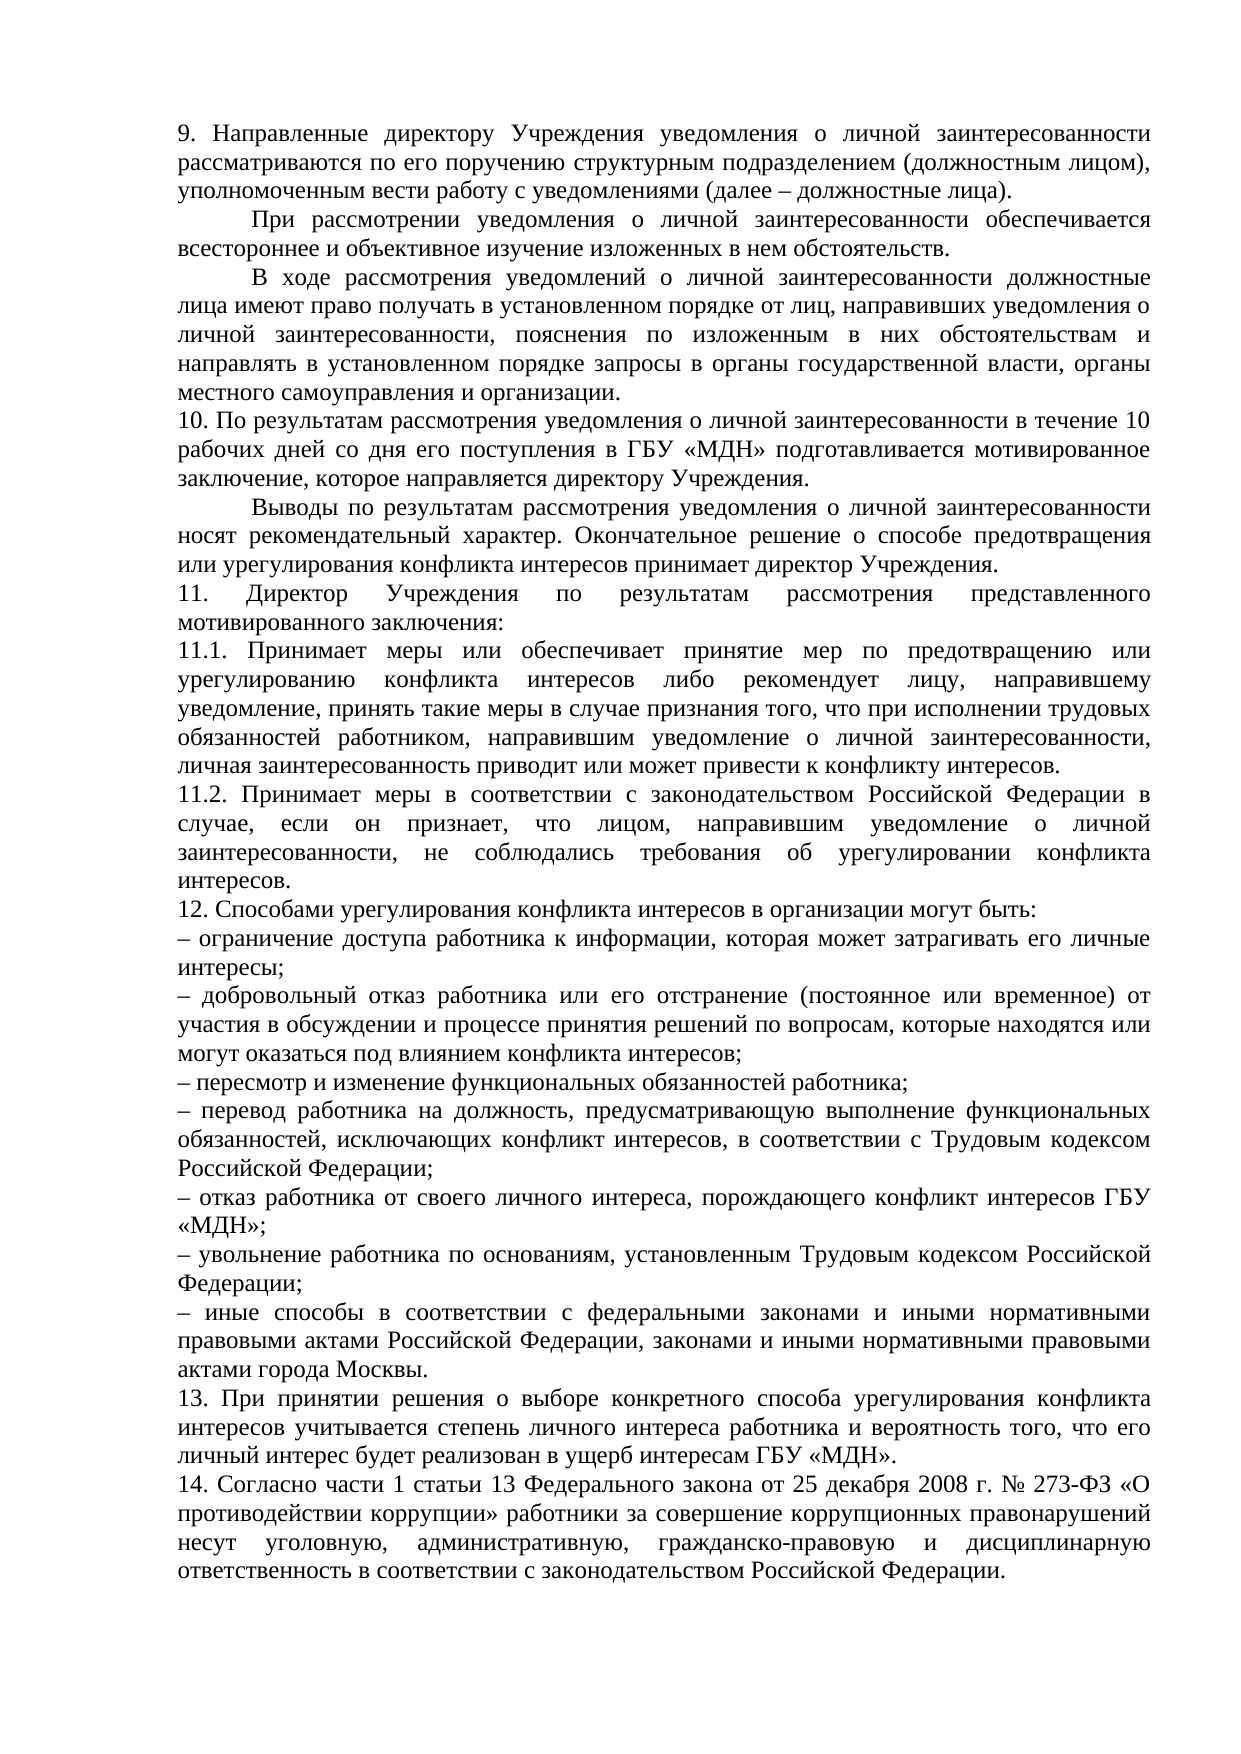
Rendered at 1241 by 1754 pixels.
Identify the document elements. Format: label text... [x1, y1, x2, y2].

text При рассмотрении уведомления о личной заинтересованности обеспечивается всестороннее и объективное изучение изложенных в нем обстоятельств. [177, 204, 1152, 262]
text 9. Направленные директору Учреждения уведомления о личной заинтересованности рассматриваются по его поручению структурным подразделением (должностным лицом), уполномоченным вести работу с уведомлениями (далее – должностные лица). [177, 118, 1152, 204]
text – иные способы в соответствии с федеральными законами и иными нормативными правовыми актами Российской Федерации, законами и иными нормативными правовыми актами города Москвы. [177, 1297, 1152, 1383]
text 10. По результатам рассмотрения уведомления о личной заинтересованности в течение 10 рабочих дней со дня его поступления в ГБУ «МДН» подготавливается мотивированное заключение, которое направляется директору Учреждения. [177, 406, 1152, 492]
text 11. Директор Учреждения по результатам рассмотрения представленного мотивированного заключения: [177, 578, 1152, 636]
text 12. Способами урегулирования конфликта интересов в организации могут быть: [177, 894, 1152, 923]
text 14. Согласно части 1 статьи 13 Федерального закона от 25 декабря 2008 г. № 273-ФЗ «О противодействии коррупции» работники за совершение коррупционных правонарушений несут уголовную, административную, гражданско-правовую и дисциплинарную ответственность в соответствии с законодательством Российской Федерации. [177, 1469, 1152, 1584]
text – пересмотр и изменение функциональных обязанностей работника; [177, 1067, 1152, 1096]
text – отказ работника от своего личного интереса, порождающего конфликт интересов ГБУ «МДН»; [177, 1182, 1152, 1239]
text – добровольный отказ работника или его отстранение (постоянное или временное) от участия в обсуждении и процессе принятия решений по вопросам, которые находятся или могут оказаться под влиянием конфликта интересов; [177, 981, 1152, 1067]
text – перевод работника на должность, предусматривающую выполнение функциональных обязанностей, исключающих конфликт интересов, в соответствии с Трудовым кодексом Российской Федерации; [177, 1096, 1152, 1182]
text – ограничение доступа работника к информации, которая может затрагивать его личные интересы; [177, 923, 1152, 981]
text – увольнение работника по основаниям, установленным Трудовым кодексом Российской Федерации; [177, 1239, 1152, 1297]
text 11.2. Принимает меры в соответствии с законодательством Российской Федерации в случае, если он признает, что лицом, направившим уведомление о личной заинтересованности, не соблюдались требования об урегулировании конфликта интересов. [177, 779, 1152, 894]
text Выводы по результатам рассмотрения уведомления о личной заинтересованности носят рекомендательный характер. Окончательное решение о способе предотвращения или урегулирования конфликта интересов принимает директор Учреждения. [177, 492, 1152, 578]
text 13. При принятии решения о выборе конкретного способа урегулирования конфликта интересов учитывается степень личного интереса работника и вероятность того, что его личный интерес будет реализован в ущерб интересам ГБУ «МДН». [177, 1383, 1152, 1469]
text 11.1. Принимает меры или обеспечивает принятие мер по предотвращению или урегулированию конфликта интересов либо рекомендует лицу, направившему уведомление, принять такие меры в случае признания того, что при исполнении трудовых обязанностей работником, направившим уведомление о личной заинтересованности, личная заинтересованность приводит или может привести к конфликту интересов. [177, 636, 1152, 779]
text В ходе рассмотрения уведомлений о личной заинтересованности должностные лица имеют право получать в установленном порядке от лиц, направивших уведомления о личной заинтересованности, пояснения по изложенным в них обстоятельствам и направлять в установленном порядке запросы в органы государственной власти, органы местного самоуправления и организации. [177, 262, 1152, 406]
